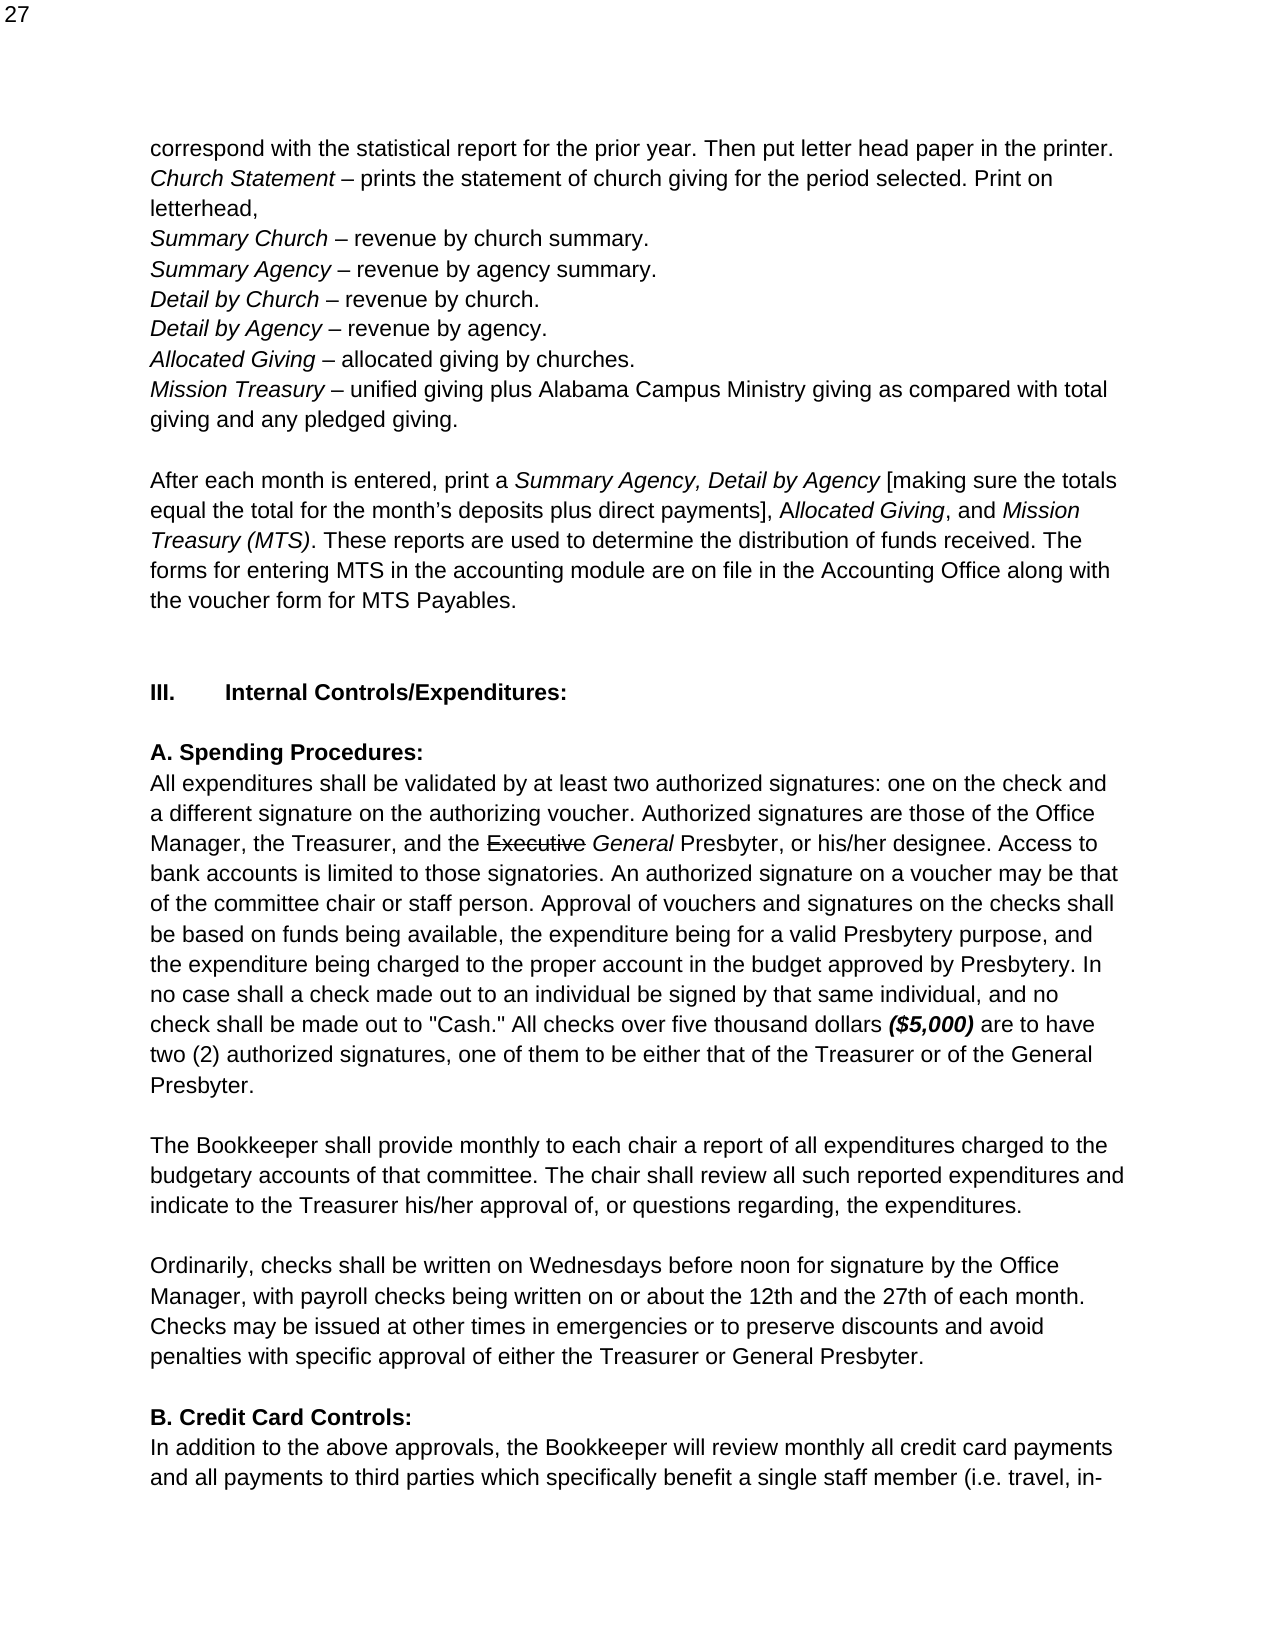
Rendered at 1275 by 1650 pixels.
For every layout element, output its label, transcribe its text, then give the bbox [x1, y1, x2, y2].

text The Bookkeeper shall provide monthly to each chair a report of all expenditures charged to the budgetary accounts of that committee. The chair shall review all such reported expenditures and indicate to the Treasurer his/her approval of, or questions regarding, the expenditures. [150, 1132, 1150, 1219]
text Allocated Giving – allocated giving by churches. [150, 346, 1150, 372]
text In addition to the above approvals, the Bookkeeper will review monthly all credit card payments and all payments to third parties which specifically benefit a single staff member (i.e. travel, in- [150, 1434, 1124, 1490]
subtitle Credit Card Controls: [150, 1403, 1150, 1430]
text Ordinarily, checks shall be written on Wednesdays before noon for signature by the Office Manager, with payroll checks being written on or about the 12th and the 27th of each month. Checks may be issued at other times in emergencies or to preserve discounts and avoid penalties with specific approval of either the Treasurer or General Presbyter. [150, 1252, 1124, 1369]
subtitle Internal Controls/Expenditures: [150, 679, 1150, 705]
text After each month is entered, print a Summary Agency, Detail by Agency [making sure the totals equal the total for the month’s deposits plus direct payments], Allocated Giving, and Mission Treasury (MTS). These reports are used to determine the distribution of funds received. The forms for entering MTS in the accounting module are on file in the Accounting Office along with the voucher form for MTS Payables. [150, 467, 1119, 614]
text Detail by Agency – revenue by agency. [150, 316, 1150, 342]
text Mission Treasury – unified giving plus Alabama Campus Ministry giving as compared with total giving and any pledged giving. [150, 376, 1150, 433]
text All expenditures shall be validated by at least two authorized signatures: one on the check and a different signature on the authorizing voucher. Authorized signatures are those of the Office Manager, the Treasurer, and the Executive General Presbyter, or his/her designee. Access to bank accounts is limited to those signatories. An authorized signature on a voucher may be that of the committee chair or staff person. Approval of vouchers and signatures on the checks shall be based on funds being available, the expenditure being for a valid Presbytery purpose, and the expenditure being charged to the proper account in the budget approved by Presbytery. In no case shall a check made out to an individual be signed by that same individual, and no check shall be made out to "Cash." All checks over five thousand dollars ($5,000) are to have two (2) authorized signatures, one of them to be either that of the Treasurer or of the General Presbyter. [150, 769, 1122, 1098]
text Summary Church – revenue by church summary. Summary Agency – revenue by agency summary. Detail by Church – revenue by church. [150, 225, 659, 312]
text correspond with the statistical report for the prior year. Then put letter head paper in the printer. Church Statement – prints the statement of church giving for the period selected. Print on letterhead, [150, 135, 1150, 222]
list Spending Procedures: [150, 739, 1150, 766]
